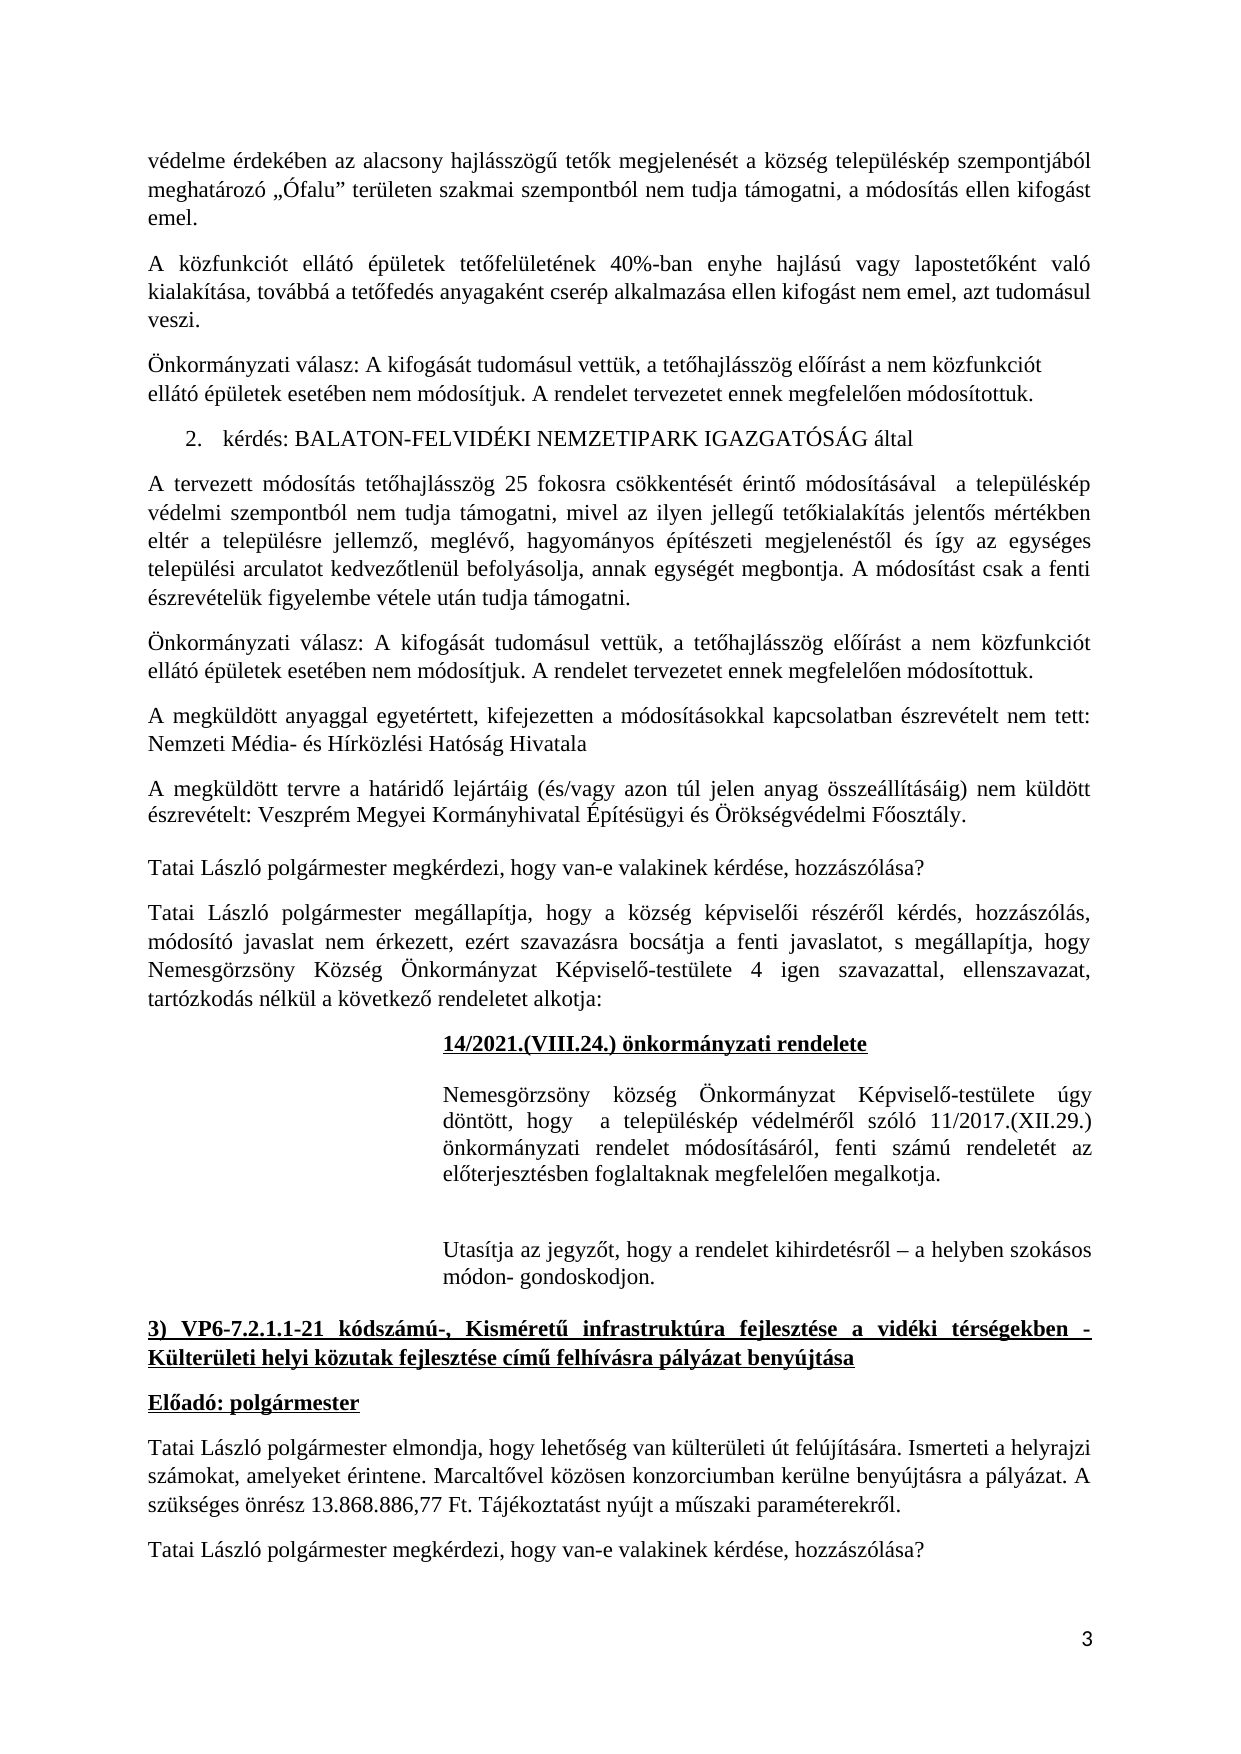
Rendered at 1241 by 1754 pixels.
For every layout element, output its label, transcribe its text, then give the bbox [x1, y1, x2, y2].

text Tatai László polgármester megkérdezi, hogy van-e valakinek kérdése, hozzászólása? [148, 854, 1093, 881]
text Tatai László polgármester elmondja, hogy lehetőség van külterületi út felújítására. Ismerteti a helyrajzi számokat, amelyeket érintene. Marcaltővel közösen konzorciumban kerülne benyújtásra a pályázat. A szükséges önrész 13.868.886,77 Ft. Tájékoztatást nyújt a műszaki paraméterekről. [148, 1434, 1093, 1517]
text Nemesgörzsöny község Önkormányzat Képviselő-testülete úgy döntött, hogy a településkép védelméről szóló 11/2017.(XII.29.) önkormányzati rendelet módosításáról, fenti számú rendeletét az előterjesztésben foglaltaknak megfelelően megalkotja. [443, 1081, 1093, 1186]
text 14/2021.(VIII.24.) önkormányzati rendelete [443, 1030, 1093, 1056]
text Tatai László polgármester megállapítja, hogy a község képviselői részéről kérdés, hozzászólás, módosító javaslat nem érkezett, ezért szavazásra bocsátja a fenti javaslatot, s megállapítja, hogy Nemesgörzsöny Község Önkormányzat Képviselő-testülete 4 igen szavazattal, ellenszavazat, tartózkodás nélkül a következő rendeletet alkotja: [148, 899, 1093, 1011]
text Tatai László polgármester megkérdezi, hogy van-e valakinek kérdése, hozzászólása? [148, 1536, 1093, 1562]
text Önkormányzati válasz: A kifogását tudomásul vettük, a tetőhajlásszög előírást a nem közfunkciót ellátó épületek esetében nem módosítjuk. A rendelet tervezetet ennek megfelelően módosítottuk. [148, 352, 1093, 406]
text Előadó: polgármester [148, 1389, 1093, 1415]
text A közfunkciót ellátó épületek tetőfelületének 40%-ban enyhe hajlású vagy lapostetőként való kialakítása, továbbá a tetőfedés anyagaként cserép alkalmazása ellen kifogást nem emel, azt tudomásul veszi. [148, 249, 1093, 333]
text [148, 148, 1093, 231]
text Önkormányzati válasz: A kifogását tudomásul vettük, a tetőhajlásszög előírást a nem közfunkciót ellátó épületek esetében nem módosítjuk. A rendelet tervezetet ennek megfelelően módosítottuk. [148, 629, 1093, 684]
text A megküldött tervre a határidő lejártáig (és/vagy azon túl jelen anyag összeállításáig) nem küldött észrevételt: Veszprém Megyei Kormányhivatal Építésügyi és Örökségvédelmi Főosztály. [148, 775, 1093, 828]
list kérdés: BALATON-FELVIDÉKI NEMZETIPARK IGAZGATÓSÁG által [185, 425, 1093, 451]
text A tervezett módosítás tetőhajlásszög 25 fokosra csökkentését érintő módosításával a településkép védelmi szempontból nem tudja támogatni, mivel az ilyen jellegű tetőkialakítás jelentős mértékben eltér a településre jellemző, meglévő, hagyományos építészeti megjelenéstől és így az egységes települési arculatot kedvezőtlenül befolyásolja, annak egységét megbontja. A módosítást csak a fenti észrevételük figyelembe vétele után tudja támogatni. [148, 470, 1093, 610]
text Utasítja az jegyzőt, hogy a rendelet kihirdetésről – a helyben szokásos módon- gondoskodjon. [443, 1236, 1093, 1289]
text A megküldött anyaggal egyetértett, kifejezetten a módosításokkal kapcsolatban észrevételt nem tett: Nemzeti Média- és Hírközlési Hatóság Hivatala [148, 703, 1093, 757]
text 3) VP6-7.2.1.1-21 kódszámú-, Kisméretű infrastruktúra fejlesztése a vidéki térségekben - Külterületi helyi közutak fejlesztése című felhívásra pályázat benyújtása [148, 1316, 1093, 1370]
